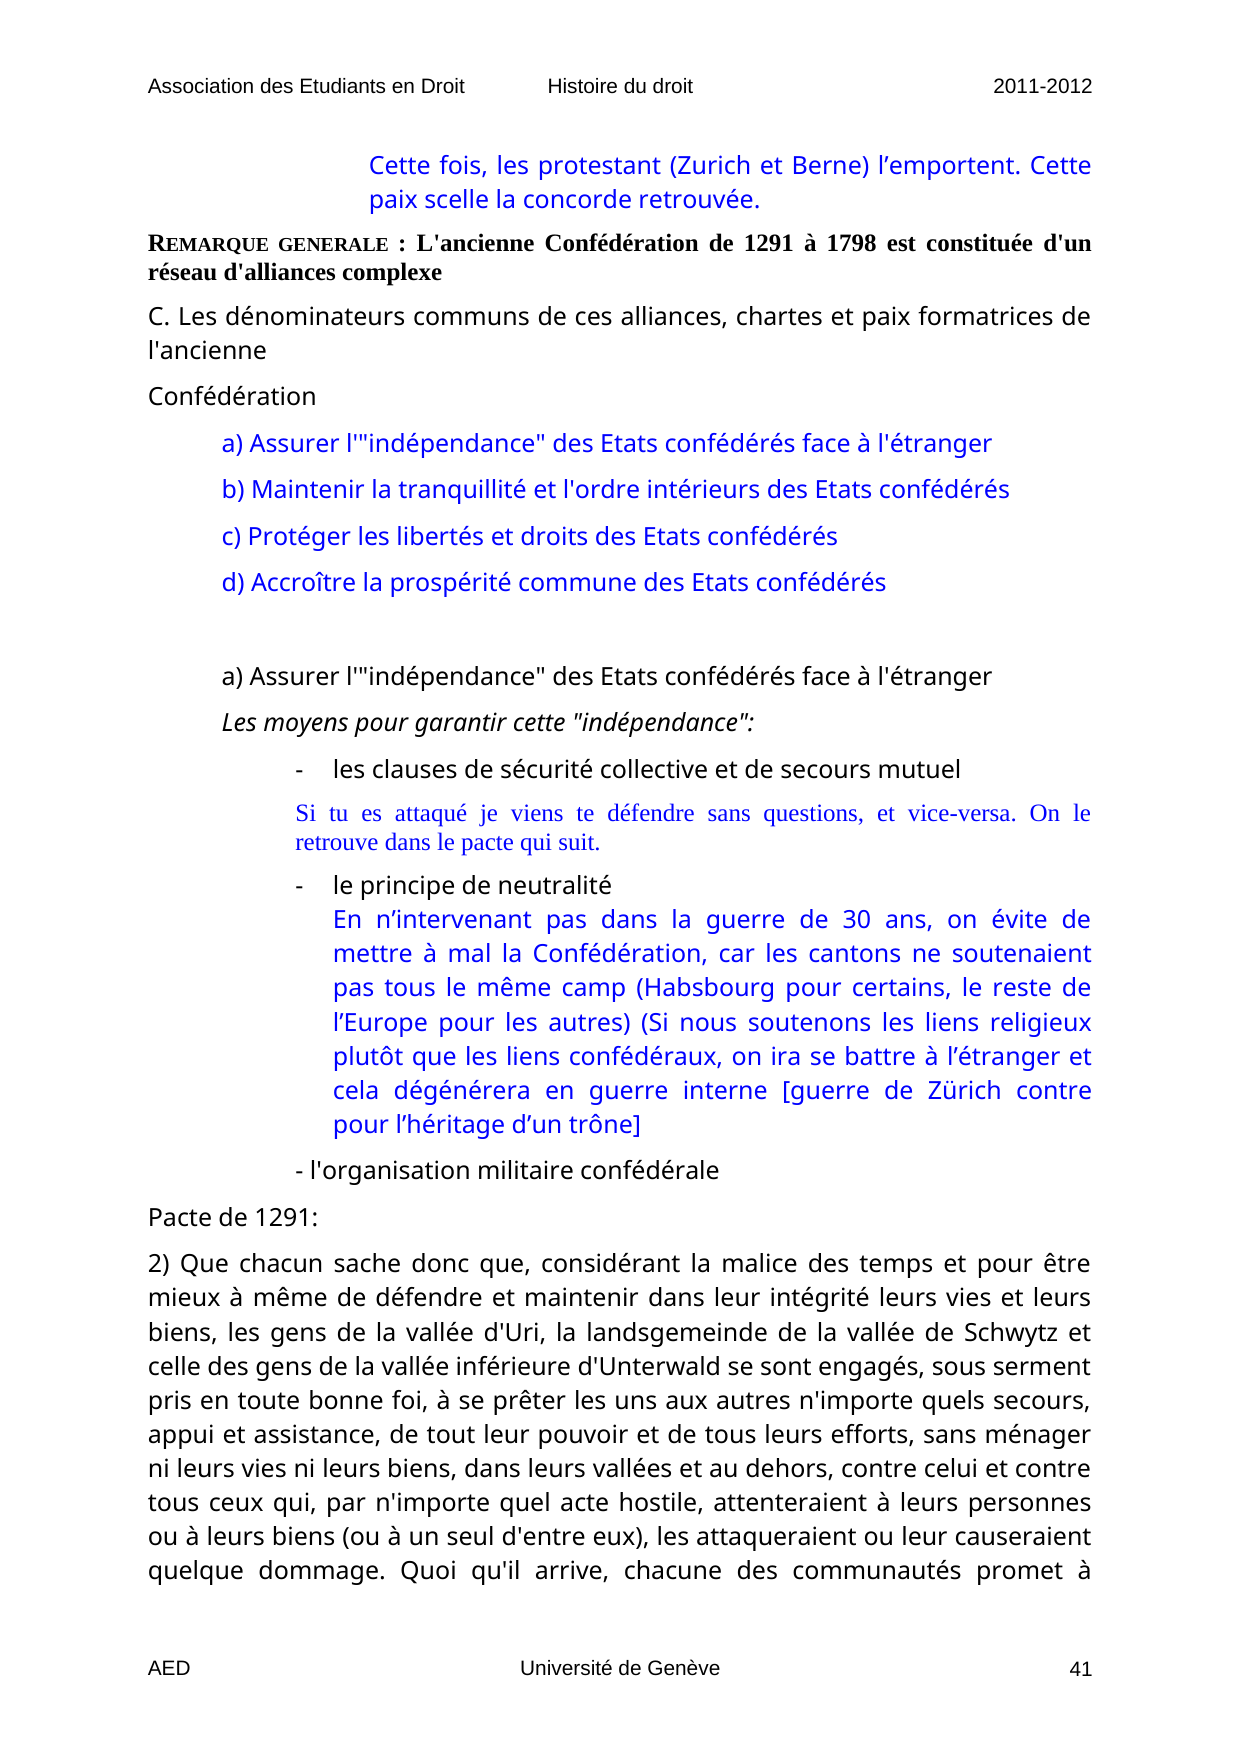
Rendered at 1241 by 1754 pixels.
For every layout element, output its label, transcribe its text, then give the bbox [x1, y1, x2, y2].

list les clauses de sécurité collective et de secours mutuel [295, 751, 1093, 785]
text d) Accroître la prospérité commune des Etats confédérés [148, 565, 1093, 599]
text - l'organisation militaire confédérale [221, 1153, 1093, 1187]
text C. Les dénominateurs communs de ces alliances, chartes et paix formatrices de l'ancienne [148, 298, 1093, 366]
text Pacte de 1291: [148, 1199, 1093, 1233]
list En n’intervenant pas dans la guerre de 30 ans, on évite de mettre à mal la Confédération, car les cantons ne soutenaient pas tous le même camp (Habsbourg pour certains, le reste de l’Europe pour les autres) (Si nous soutenons les liens religieux plutôt que les liens confédéraux, on ira se battre à l’étranger et cela dégénérera en guerre interne [guerre de Zürich contre pour l’héritage d’un trône] [333, 902, 1093, 1140]
text Cette fois, les protestant (Zurich et Berne) l’emportent. Cette paix scelle la concorde retrouvée. [368, 148, 1093, 216]
text b) Maintenir la tranquillité et l'ordre intérieurs des Etats confédérés [148, 472, 1093, 506]
text c) Protéger les libertés et droits des Etats confédérés [148, 518, 1093, 553]
list le principe de neutralité [295, 868, 1093, 902]
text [148, 1246, 1093, 1587]
text a) Assurer l'"indépendance" des Etats confédérés face à l'étranger [148, 425, 1093, 459]
text Si tu es attaqué je viens te défendre sans questions, et vice-versa. On le retrouve dans le pacte qui suit. [295, 798, 1093, 855]
text Les moyens pour garantir cette "indépendance": [148, 705, 1093, 739]
text Confédération [148, 379, 1093, 413]
text REMARQUE GENERALE : L'ancienne Confédération de 1291 à 1798 est constituée d'un réseau d'alliances complexe [148, 228, 1093, 286]
text a) Assurer l'"indépendance" des Etats confédérés face à l'étranger [148, 658, 1093, 692]
